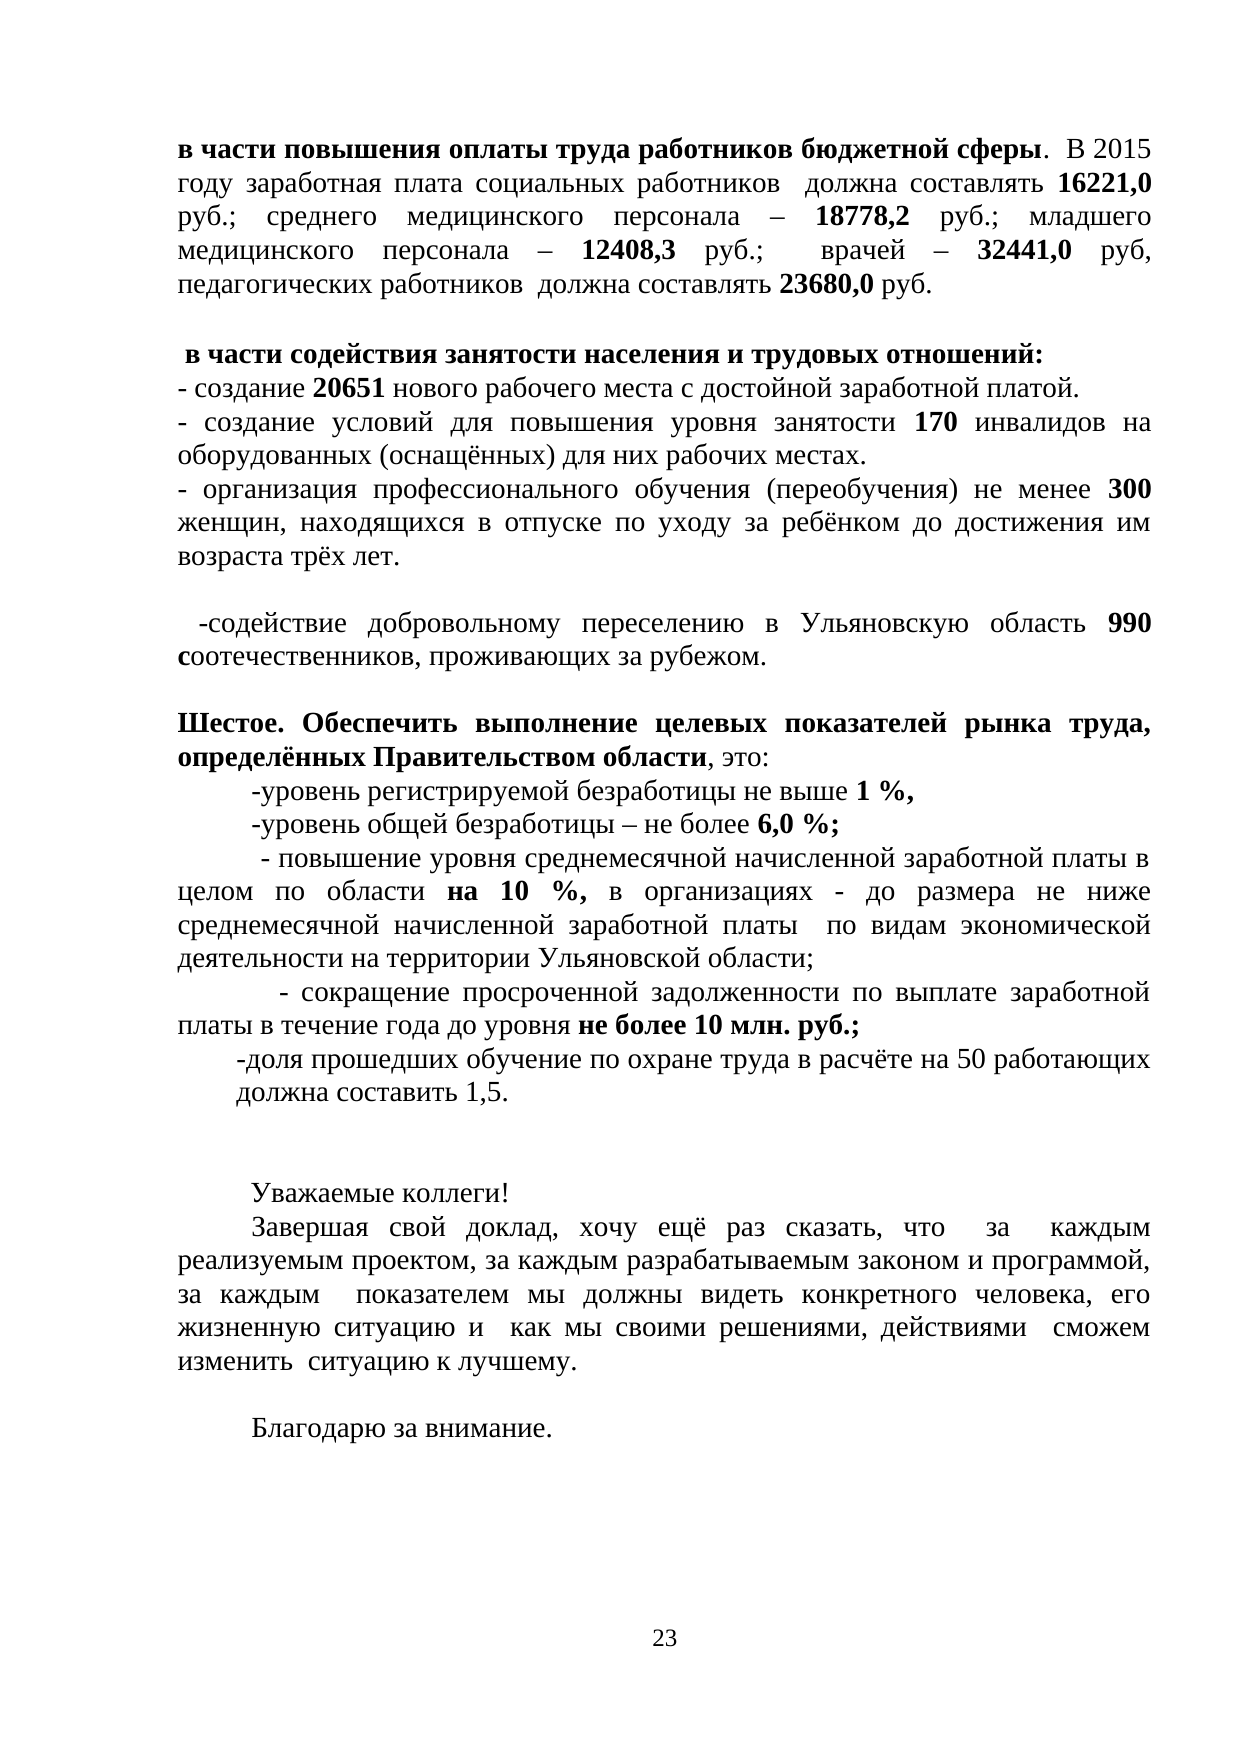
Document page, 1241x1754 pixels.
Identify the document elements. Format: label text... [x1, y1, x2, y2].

text -уровень регистрируемой безработицы не выше 1 %, [177, 773, 1152, 806]
text - повышение уровня среднемесячной начисленной заработной платы в целом по области на 10 %, в организациях - до размера не ниже среднемесячной начисленной заработной платы по видам экономической деятельности на территории Ульяновской области; [177, 840, 1152, 974]
text -уровень общей безработицы – не более 6,0 %; [177, 806, 1152, 840]
text Благодарю за внимание. [177, 1410, 1152, 1443]
text Завершая свой доклад, хочу ещё раз сказать, что за каждым реализуемым проектом, за каждым разрабатываемым законом и программой, за каждым показателем мы должны видеть конкретного человека, его жизненную ситуацию и как мы своими решениями, действиями сможем изменить ситуацию к лучшему. [177, 1209, 1152, 1376]
text - создание условий для повышения уровня занятости 170 инвалидов на оборудованных (оснащённых) для них рабочих местах. [177, 404, 1152, 471]
text - сокращение просроченной задолженности по выплате заработной платы в течение года до уровня не более 10 млн. руб.; [177, 974, 1152, 1041]
text Шестое. Обеспечить выполнение целевых показателей рынка труда, определённых Правительством области, это: [177, 706, 1152, 773]
text - создание 20651 нового рабочего места с достойной заработной платой. [177, 370, 1152, 404]
text в части повышения оплаты труда работников бюджетной сферы. В 2015 году заработная плата социальных работников должна составлять 16221,0 руб.; среднего медицинского персонала – 18778,2 руб.; младшего медицинского персонала – 12408,3 руб.; врачей – 32441,0 руб, педагогических работников должна составлять 23680,0 руб. [177, 131, 1152, 301]
text -доля прошедших обучение по охране труда в расчёте на 50 работающих должна составить 1,5. [236, 1041, 1152, 1108]
text - организация профессионального обучения (переобучения) не менее 300 женщин, находящихся в отпуске по уходу за ребёнком до достижения им возраста трёх лет. [177, 471, 1152, 571]
text Уважаемые коллеги! [177, 1175, 1152, 1209]
text в части содействия занятости населения и трудовых отношений: [177, 337, 1152, 370]
text -содействие добровольному переселению в Ульяновскую область 990 соотечественников, проживающих за рубежом. [177, 605, 1152, 672]
